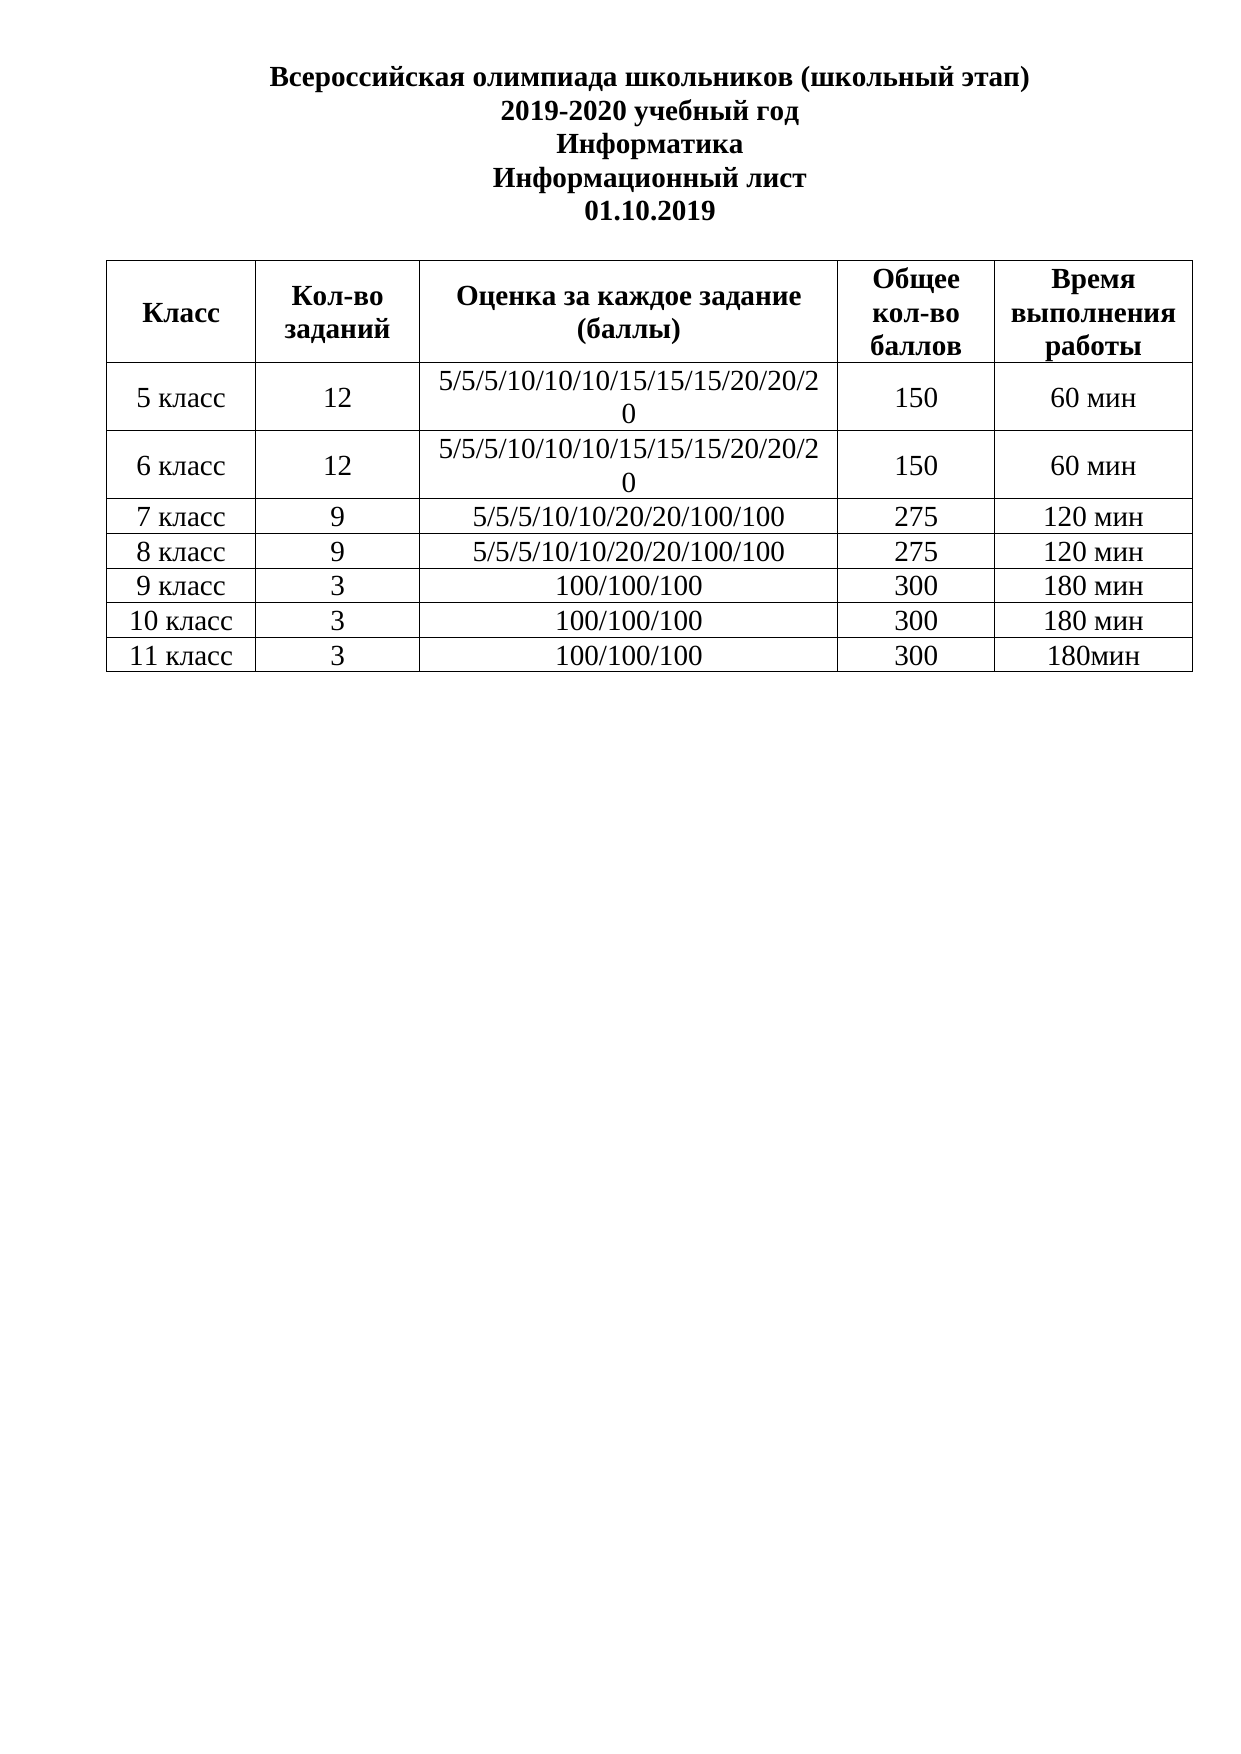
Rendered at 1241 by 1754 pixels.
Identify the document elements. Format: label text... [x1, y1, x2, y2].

table_cell 120 мин [995, 499, 1192, 533]
table_cell 3 [256, 569, 419, 602]
text Информатика [118, 126, 1181, 160]
table_cell 9 [256, 499, 419, 533]
table_cell 5/5/5/10/10/20/20/100/100 [420, 534, 837, 567]
table_cell 180 мин [995, 569, 1192, 602]
table_cell 275 [838, 534, 994, 567]
table_cell 150 [838, 363, 994, 430]
table_cell 300 [838, 638, 994, 671]
table_cell 3 [256, 603, 419, 637]
table_cell 11 класс [107, 638, 255, 671]
text 01.10.2019 [118, 193, 1181, 227]
text Информационный лист [118, 160, 1181, 193]
table_cell 100/100/100 [420, 638, 837, 671]
text 2019-2020 учебный год [118, 93, 1181, 126]
table_cell 5/5/5/10/10/10/15/15/15/20/20/20 [420, 363, 837, 430]
table_header Кол-во заданий [256, 261, 419, 362]
table_cell 3 [256, 638, 419, 671]
table_cell 60 мин [995, 431, 1192, 498]
table_cell 100/100/100 [420, 603, 837, 637]
table_header Класс [107, 261, 255, 362]
table_cell 10 класс [107, 603, 255, 637]
table_cell 5 класс [107, 363, 255, 430]
table_cell 180мин [995, 638, 1192, 671]
table_cell 9 класс [107, 569, 255, 602]
table_cell 9 [256, 534, 419, 567]
table_cell 100/100/100 [420, 569, 837, 602]
table_cell 12 [256, 431, 419, 498]
table_cell 60 мин [995, 363, 1192, 430]
table_header Оценка за каждое задание (баллы) [420, 261, 837, 362]
text Всероссийская олимпиада школьников (школьный этап) [118, 59, 1181, 93]
table_cell 8 класс [107, 534, 255, 567]
table_cell 120 мин [995, 534, 1192, 567]
table_header Общее кол-во баллов [838, 261, 994, 362]
table_header Время выполнения работы [995, 261, 1192, 362]
table_cell 275 [838, 499, 994, 533]
table_cell 7 класс [107, 499, 255, 533]
table_cell 5/5/5/10/10/10/15/15/15/20/20/20 [420, 431, 837, 498]
table_cell 6 класс [107, 431, 255, 498]
table_cell 300 [838, 569, 994, 602]
table_cell 180 мин [995, 603, 1192, 637]
table_cell 5/5/5/10/10/20/20/100/100 [420, 499, 837, 533]
table_cell 12 [256, 363, 419, 430]
table_cell 300 [838, 603, 994, 637]
table_cell 150 [838, 431, 994, 498]
